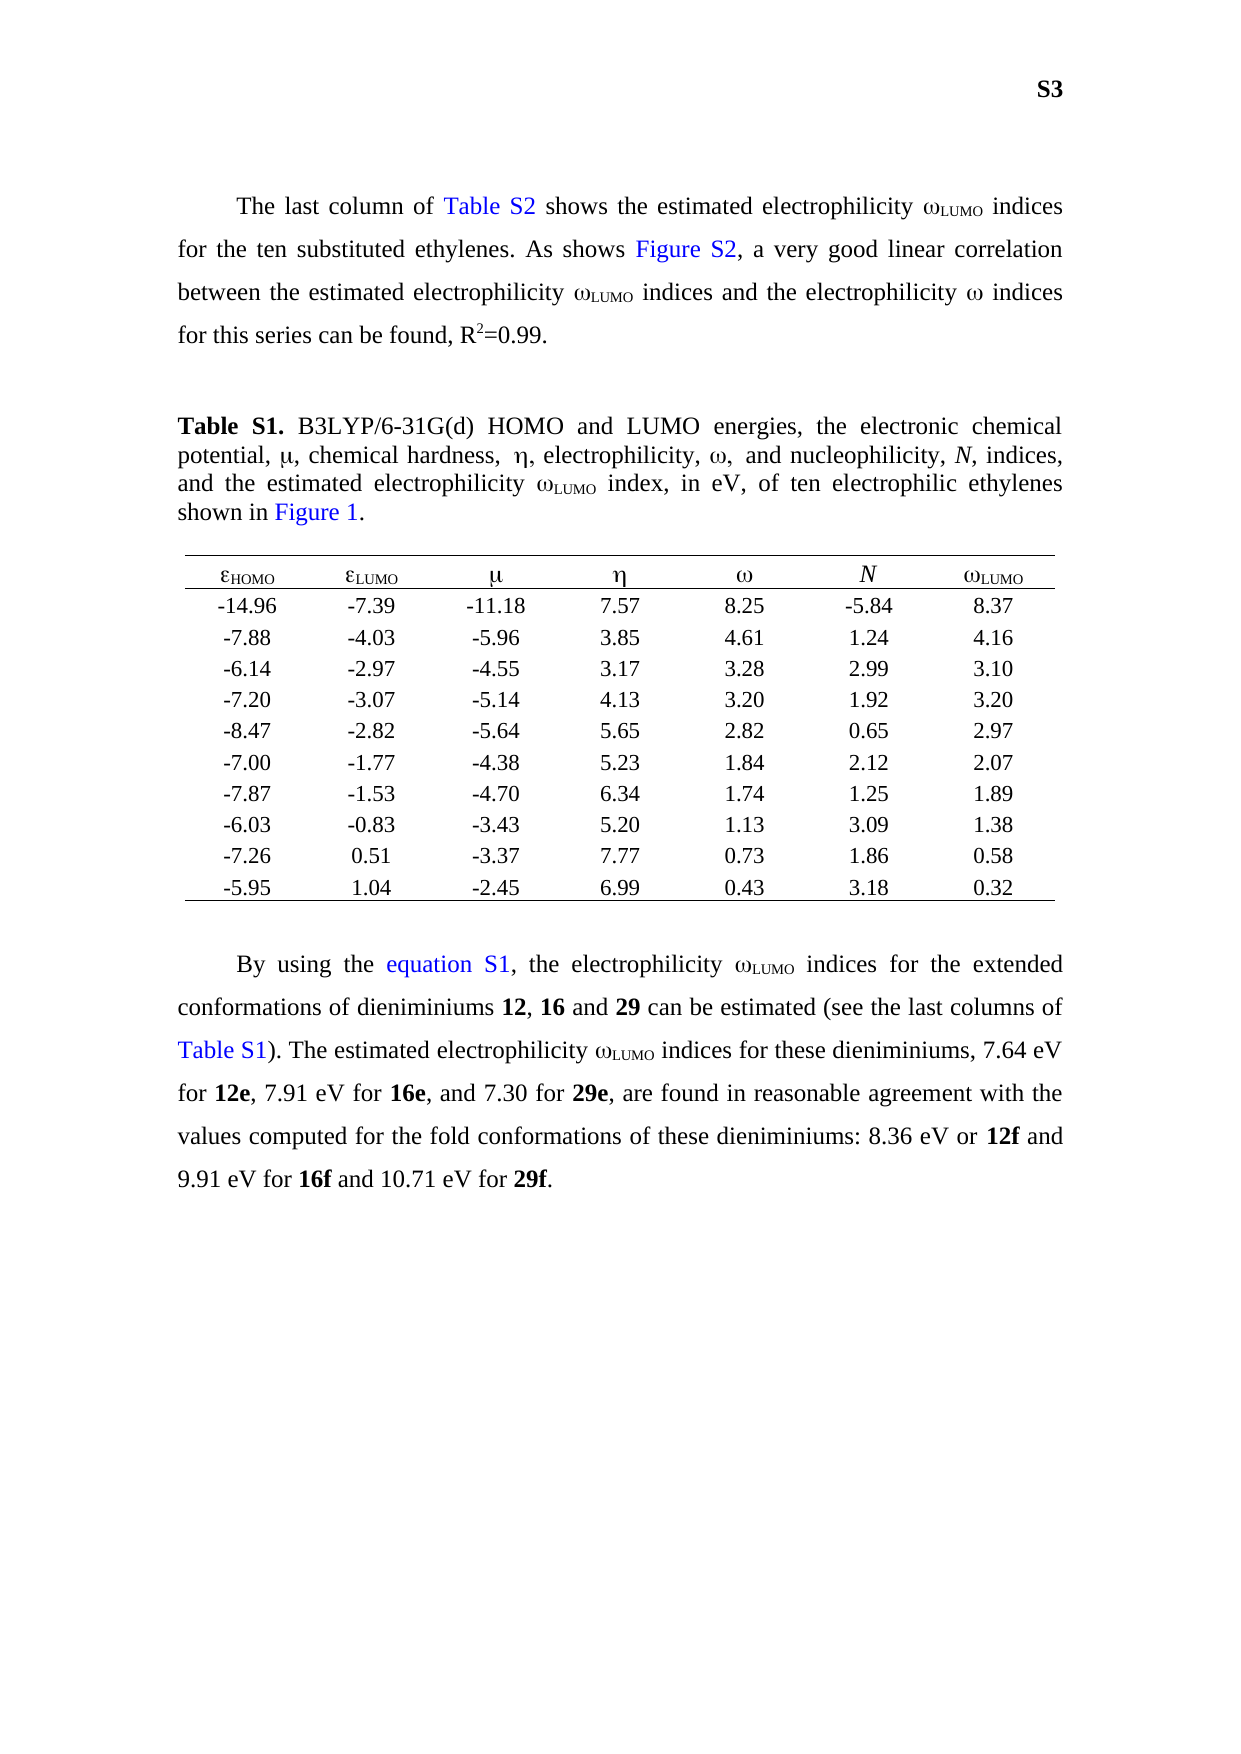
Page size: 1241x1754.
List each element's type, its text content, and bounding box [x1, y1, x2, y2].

table_cell -7.00 [185, 744, 309, 775]
table_cell -5.96 [434, 619, 558, 650]
table_cell -3.37 [434, 838, 558, 869]
table_cell 3.20 [682, 681, 807, 712]
table_cell 6.34 [558, 775, 682, 806]
table_cell -0.83 [309, 806, 433, 837]
table_cell -2.45 [434, 869, 558, 900]
table_cell 3.10 [931, 650, 1055, 681]
table_cell -1.77 [309, 744, 433, 775]
table_cell 3.09 [807, 806, 931, 837]
table_cell -6.03 [185, 806, 309, 837]
table_cell -7.88 [185, 619, 309, 650]
table_cell -7.26 [185, 838, 309, 869]
table_cell 0.58 [931, 838, 1055, 869]
table_header  [558, 556, 682, 587]
table_cell -4.70 [434, 775, 558, 806]
text By using the equation S1, the electrophilicity LUMO indices for the extended conformations of dieniminiums 12, 16 and 29 can be estimated (see the last columns of Table S1). The estimated electrophilicity LUMO indices for these dieniminiums, 7.64 eV for 12e, 7.91 eV for 16e, and 7.30 for 29e, are found in reasonable agreement with the values computed for the fold conformations of these dieniminiums: 8.36 eV or 12f and 9.91 eV for 16f and 10.71 eV for 29f. [177, 949, 1063, 1193]
table_cell 3.17 [558, 650, 682, 681]
table_cell -5.64 [434, 713, 558, 744]
table_cell -5.95 [185, 869, 309, 900]
text Table S1. B3LYP/6-31G(d) HOMO and LUMO energies, the electronic chemical potential, , chemical hardness, electrophilicity, and nucleophilicity, N, indices, and the estimated electrophilicity LUMO index, in eV, of ten electrophilic ethylenes shown in Figure 1. [177, 411, 1063, 526]
table_cell 0.51 [309, 838, 433, 869]
table_cell -5.84 [807, 589, 931, 619]
table_cell 2.97 [931, 713, 1055, 744]
table_cell -5.14 [434, 681, 558, 712]
table_cell 2.82 [682, 713, 807, 744]
table_cell 2.07 [931, 744, 1055, 775]
table_cell 1.24 [807, 619, 931, 650]
table_header N [807, 556, 931, 587]
table_cell 7.57 [558, 589, 682, 619]
table_cell -7.20 [185, 681, 309, 712]
table_cell -14.96 [185, 589, 309, 619]
table_cell -4.55 [434, 650, 558, 681]
table_cell -1.53 [309, 775, 433, 806]
table_cell 2.99 [807, 650, 931, 681]
table_cell 5.65 [558, 713, 682, 744]
table_cell -11.18 [434, 589, 558, 619]
table_cell 1.89 [931, 775, 1055, 806]
table_cell 1.86 [807, 838, 931, 869]
table_cell 6.99 [558, 869, 682, 900]
table_cell 7.77 [558, 838, 682, 869]
table_cell 4.61 [682, 619, 807, 650]
table_cell 1.13 [682, 806, 807, 837]
table_cell -4.03 [309, 619, 433, 650]
table_cell 3.20 [931, 681, 1055, 712]
table_cell -3.07 [309, 681, 433, 712]
table_cell 5.20 [558, 806, 682, 837]
table_cell -8.47 [185, 713, 309, 744]
table_cell 4.16 [931, 619, 1055, 650]
table_cell 1.74 [682, 775, 807, 806]
table_cell -7.39 [309, 589, 433, 619]
table_cell -6.14 [185, 650, 309, 681]
table_cell -4.38 [434, 744, 558, 775]
table_header LUMO [931, 556, 1055, 587]
table_header  [434, 556, 558, 587]
table_cell 1.92 [807, 681, 931, 712]
table_cell 1.84 [682, 744, 807, 775]
table_cell -2.97 [309, 650, 433, 681]
table_cell 3.28 [682, 650, 807, 681]
table_cell 4.13 [558, 681, 682, 712]
table_cell 1.25 [807, 775, 931, 806]
table_cell 3.85 [558, 619, 682, 650]
table_header  [682, 556, 807, 587]
table_cell 8.37 [931, 589, 1055, 619]
table_cell 0.32 [931, 869, 1055, 900]
table_cell 5.23 [558, 744, 682, 775]
table_cell 3.18 [807, 869, 931, 900]
table_cell 0.73 [682, 838, 807, 869]
text The last column of Table S2 shows the estimated electrophilicity LUMO indices for the ten substituted ethylenes. As shows Figure S2, a very good linear correlation between the estimated electrophilicity LUMO indices and the electrophilicity  indices for this series can be found, R2=0.99. [177, 191, 1063, 349]
table_cell 1.38 [931, 806, 1055, 837]
table_cell -7.87 [185, 775, 309, 806]
table_cell -2.82 [309, 713, 433, 744]
table_cell 0.65 [807, 713, 931, 744]
table_header LUMO [309, 556, 433, 587]
table_header HOMO [185, 556, 309, 587]
table_cell 2.12 [807, 744, 931, 775]
table_cell 8.25 [682, 589, 807, 619]
table_cell 0.43 [682, 869, 807, 900]
table_cell 1.04 [309, 869, 433, 900]
table_cell -3.43 [434, 806, 558, 837]
